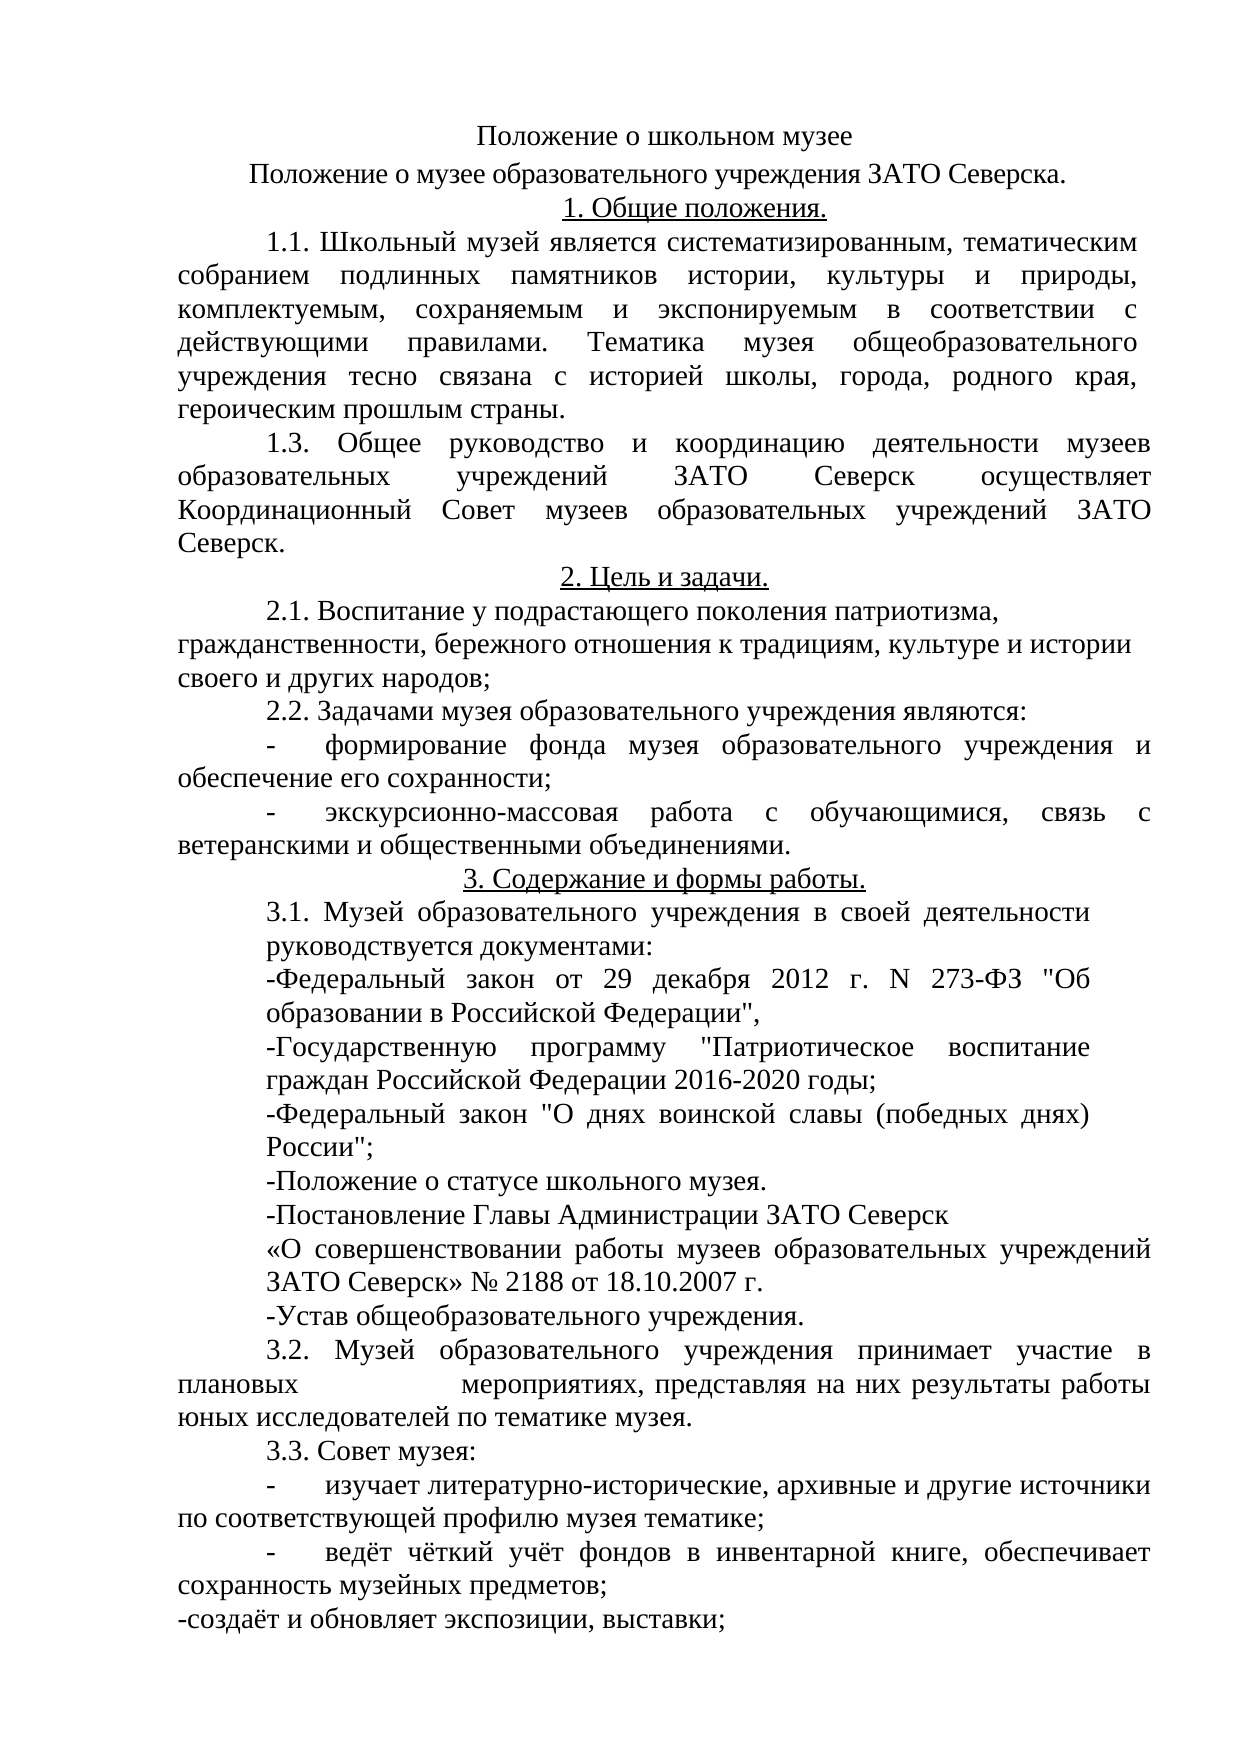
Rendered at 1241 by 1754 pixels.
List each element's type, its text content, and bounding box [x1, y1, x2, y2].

list формирование фонда музея образовательного учреждения и обеспечение его сохранности; [177, 727, 1152, 794]
text -Государственную программу "Патриотическое воспитание граждан Российской Федерации 2016-2020 годы; [266, 1029, 1091, 1096]
text -Устав общеобразовательного учреждения. [266, 1298, 1152, 1332]
list изучает литературно-исторические, архивные и другие источники по соответствующей профилю музея тематике; [177, 1467, 1152, 1534]
text Положение о школьном музее [177, 118, 1152, 152]
text 2. Цель и задачи. [177, 559, 1152, 593]
text 3.2. Музей образовательного учреждения принимает участие в плановых мероприятиях, представляя на них результаты работы юных исследователей по тематике музея. [177, 1332, 1152, 1433]
text -Федеральный закон от 29 декабря . N 273-ФЗ "Об образовании в Российской Федерации", [266, 962, 1091, 1029]
text 3.1. Музей образовательного учреждения в своей деятельности руководствуется документами: [266, 894, 1091, 962]
text 1.3. Общее руководство и координацию деятельности музеев образовательных учреждений ЗАТО Северск осуществляет Координационный Совет музеев образовательных учреждений ЗАТО Северск. [177, 425, 1152, 559]
text -Положение о статусе школьного музея. [266, 1163, 1091, 1196]
text 1.1. Школьный музей является систематизированным, тематическим собранием подлинных памятников истории, культуры и природы, комплектуемым, сохраняемым и экспонируемым в соответствии с действующими правилами. Тематика музея общеобразовательного учреждения тесно связана с историей школы, города, родного края, героическим прошлым страны. [177, 224, 1138, 425]
text 2.1. Воспитание у подрастающего поколения патриотизма, гражданственности, бережного отношения к традициям, культуре и истории своего и других народов; [177, 593, 1152, 693]
text Положение о музее образовательного учреждения ЗАТО Северска. [177, 157, 1138, 190]
text -Федеральный закон "О днях воинской славы (победных днях) России"; [266, 1096, 1091, 1163]
text -Постановление Главы Администрации ЗАТО Северск [266, 1197, 1152, 1231]
text 2.2. Задачами музея образовательного учреждения являются: [177, 693, 1152, 727]
text 3. Содержание и формы работы. [177, 861, 1152, 894]
text «О совершенствовании работы музеев образовательных учреждений ЗАТО Северск» № 2188 от 18.10.2007 г. [266, 1231, 1152, 1298]
text 3.3. Совет музея: [177, 1433, 1152, 1466]
text -создаёт и обновляет экспозиции, выставки; [177, 1601, 1152, 1634]
list экскурсионно-массовая работа с обучающимися, связь с ветеранскими и общественными объединениями. [177, 794, 1152, 861]
text 1. Общие положения. [177, 190, 1138, 224]
list ведёт чёткий учёт фондов в инвентарной книге, обеспечивает сохранность музейных предметов; [177, 1534, 1152, 1601]
